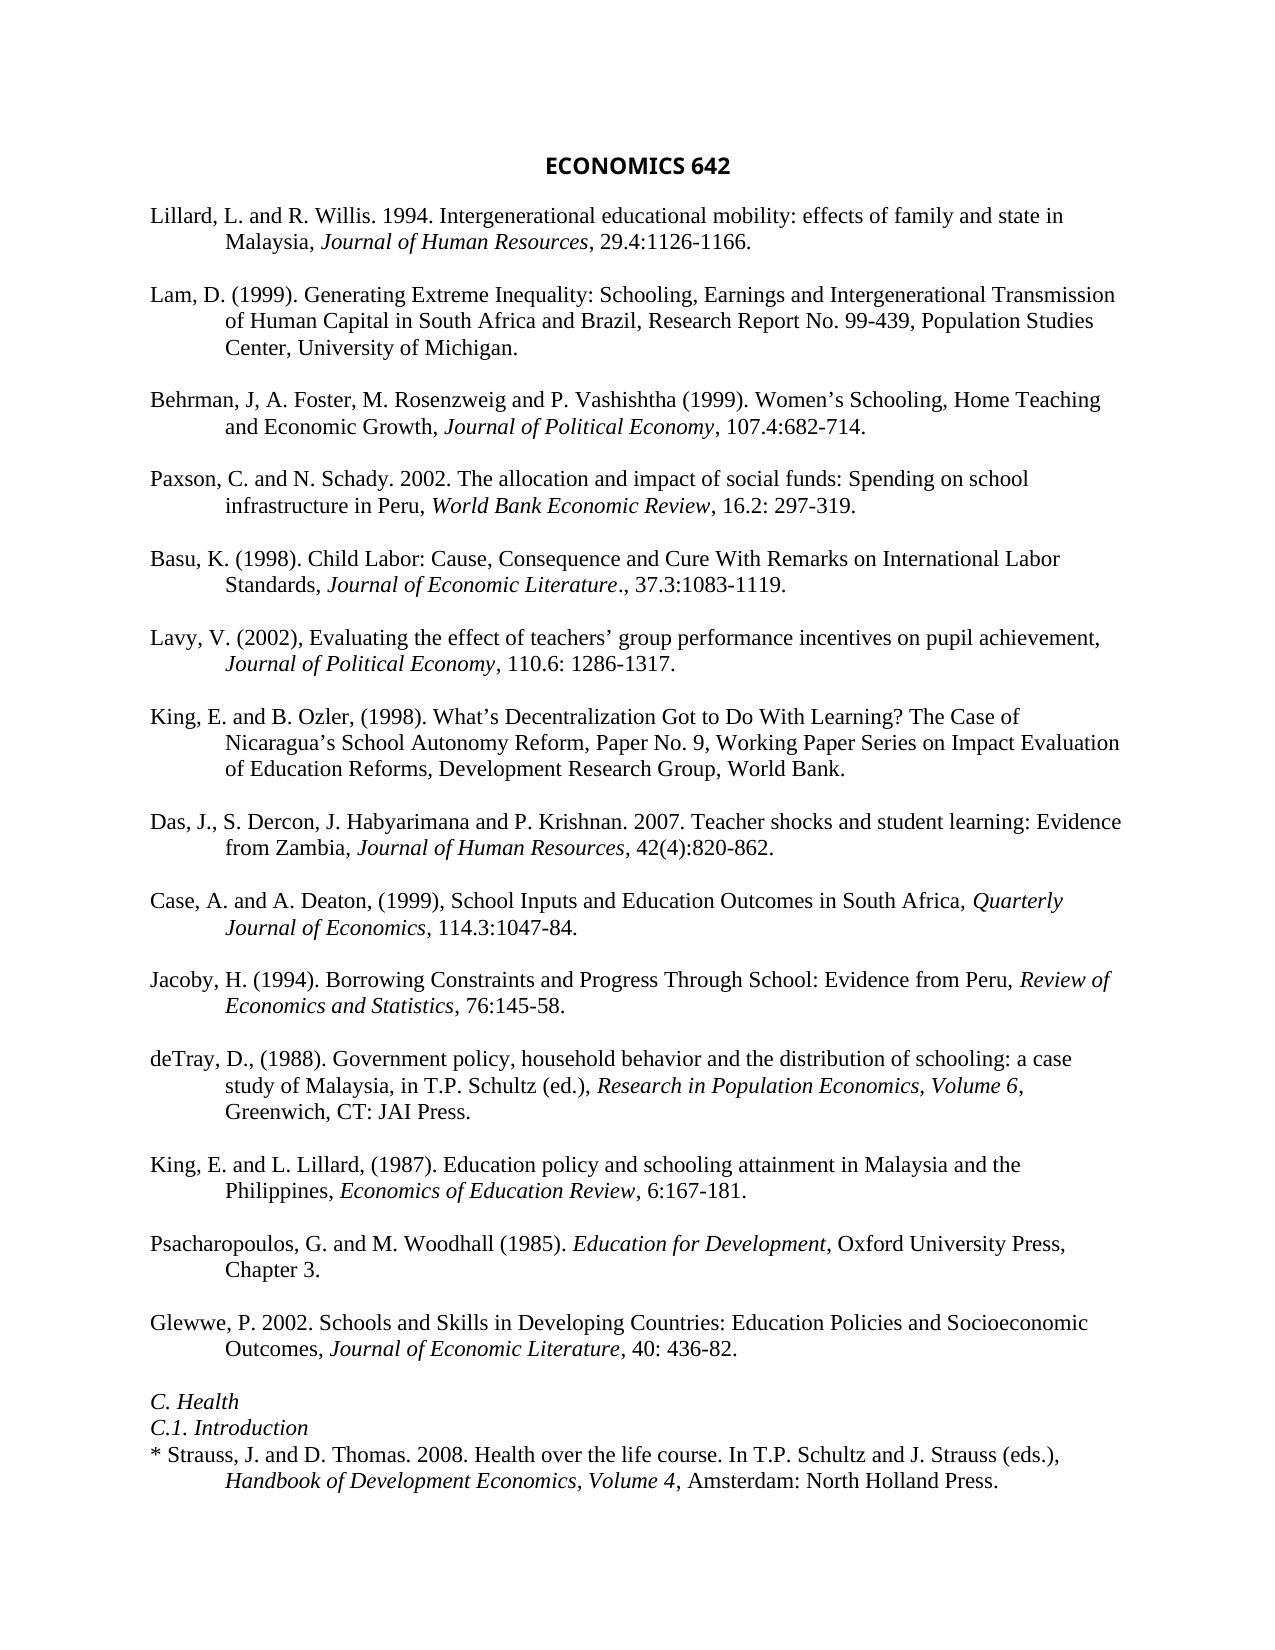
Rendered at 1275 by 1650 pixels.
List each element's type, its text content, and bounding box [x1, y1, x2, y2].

text Glewwe, P. 2002. Schools and Skills in Developing Countries: Education Policies and Socioeconomic Outcomes, Journal of Economic Literature, 40: 436-82. [150, 1309, 1125, 1362]
text C.1. Introduction [150, 1414, 1125, 1441]
text Lam, D. (1999). Generating Extreme Inequality: Schooling, Earnings and Intergenerational Transmission of Human Capital in South Africa and Brazil, Research Report No. 99-439, Population Studies Center, University of Michigan. [150, 281, 1125, 360]
text Jacoby, H. (1994). Borrowing Constraints and Progress Through School: Evidence from , Review of Economics and Statistics, 76:145-58. [150, 966, 1125, 1019]
text deTray, D., (1988). Government policy, household behavior and the distribution of schooling: a case study of , in T.P. Schultz (ed.), in Population Economics, Volume 6, : JAI Press. [150, 1045, 1125, 1124]
text Psacharopoulos, G. and M. Woodhall (1985). Education for Development, Oxford University Press, Chapter 3. [150, 1230, 1125, 1282]
text Case, A. and A. Deaton, (1999), School Inputs and Education Outcomes in , Quarterly Journal of Economics, 114.3:1047-84. [150, 887, 1125, 940]
text Lavy, V. (2002), Evaluating the effect of teachers’ group performance incentives on pupil achievement, Journal of Political Economy, 110.6: 1286-1317. [150, 624, 1125, 676]
text C. Health [150, 1388, 1125, 1414]
text Paxson, C. and N. Schady. 2002. The allocation and impact of social funds: Spending on school infrastructure in Peru, World Bank Economic Review, 16.2: 297-319. [150, 466, 1125, 518]
text Basu, K. (1998). Child Labor: Cause, Consequence and Cure With Remarks on International Labor Standards, Journal of Economic Literature., 37.3:1083-1119. [150, 544, 1125, 597]
text Das, J., S. Dercon, J. Habyarimana and P. Krishnan. 2007. Teacher shocks and student learning: Evidence from , Journal of Human Resources, 42(4):820-862. [150, 808, 1125, 861]
text Behrman, J, A. Foster, M. Rosenzweig and P. Vashishtha (1999). Women’s Schooling, Home Teaching and Economic Growth, Journal of Political Economy, 107.4:682-714. [150, 386, 1125, 439]
text King, E. and B. Ozler, (1998). What’s Decentralization Got to Do With Learning? The Case of Nicaragua’s School Autonomy Reform, Paper No. 9, Working Paper Series on Impact Evaluation of Education Reforms, Development Group, World Bank. [150, 703, 1125, 782]
text Lillard, L. and R. Willis. 1994. Intergenerational educational mobility: effects of family and state in , Journal of Human Resources, 29.4:1126-1166. [150, 202, 1125, 255]
text * Strauss, J. and D. Thomas. 2008. Health over the life course. In T.P. Schultz and J. Strauss (eds.), Handbook of Development Economics, Volume 4, : Press. [150, 1441, 1125, 1493]
text King, E. and L. Lillard, (1987). Education policy and schooling attainment in and the , Economics of Education Review, 6:167-181. [150, 1151, 1125, 1203]
